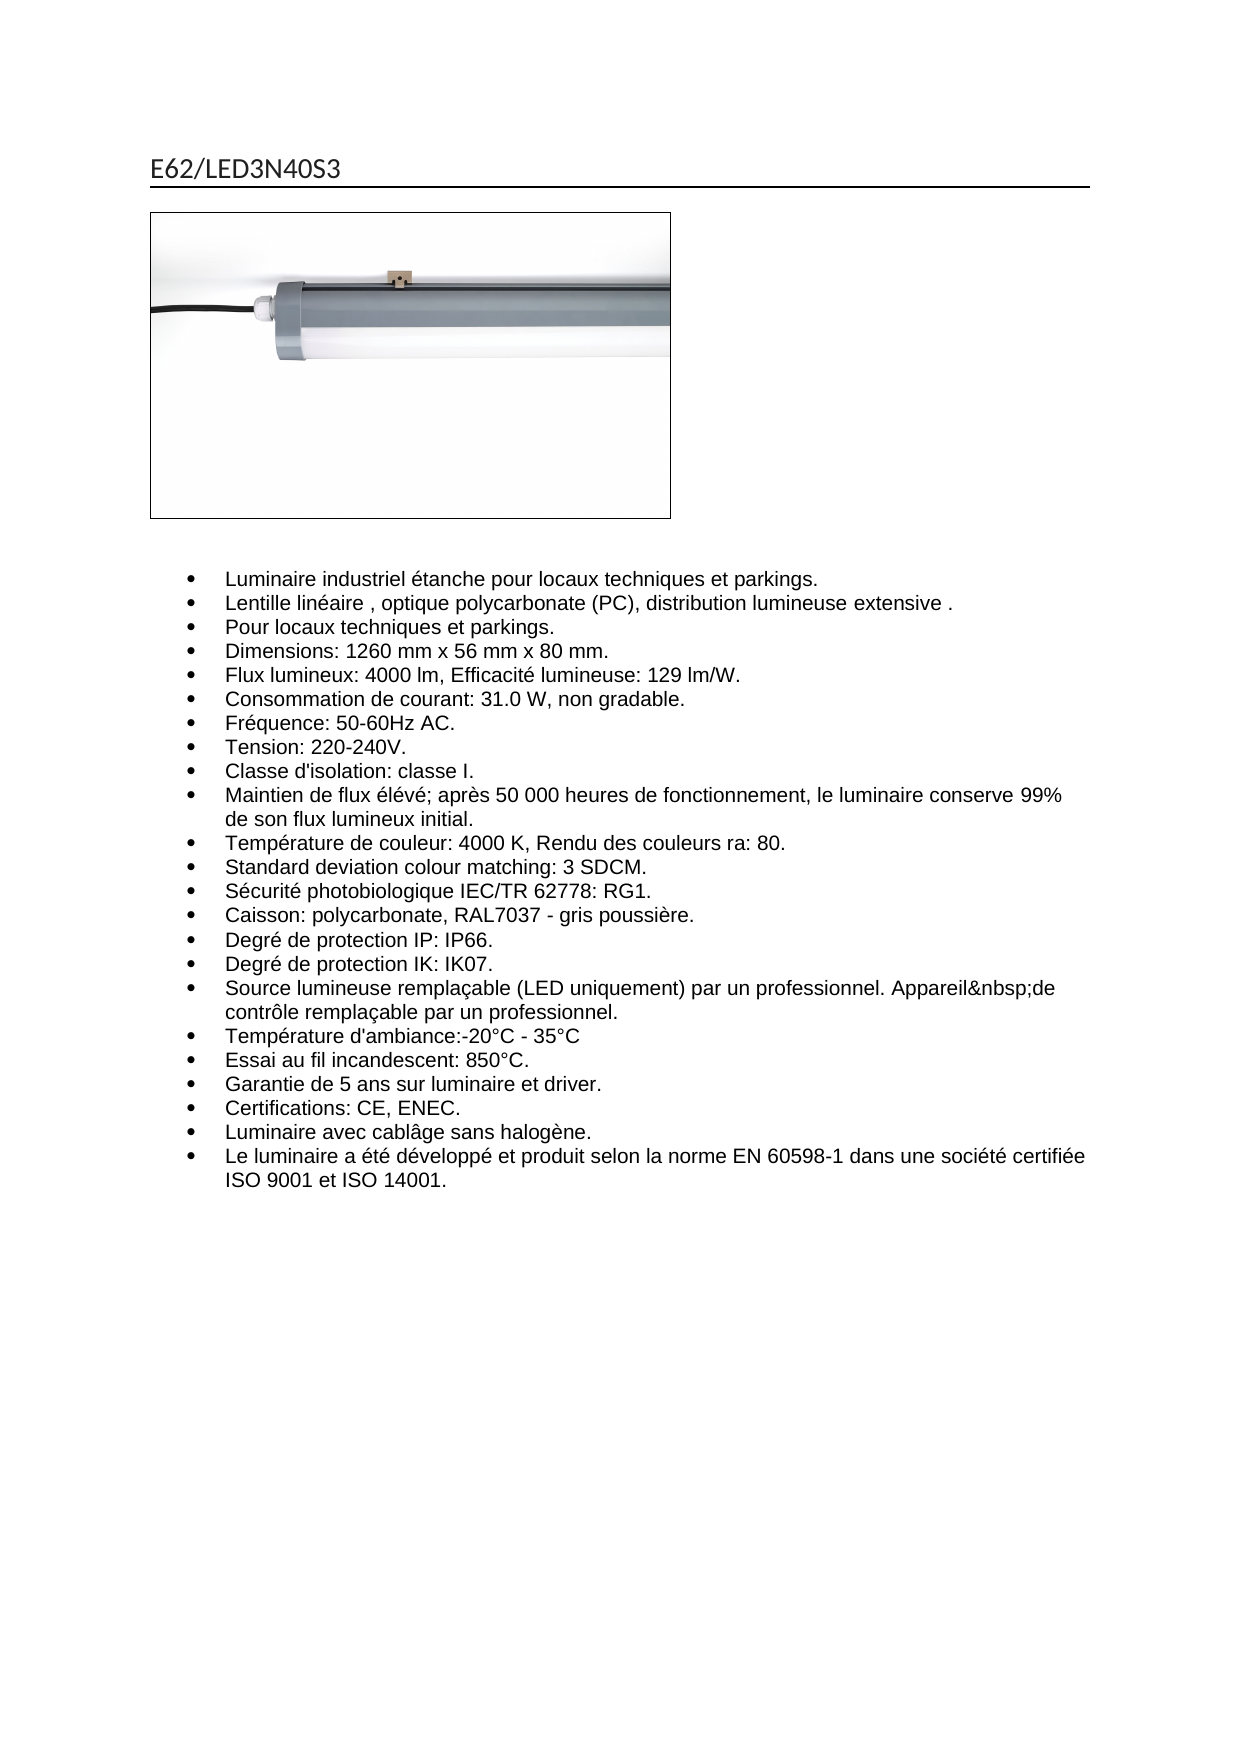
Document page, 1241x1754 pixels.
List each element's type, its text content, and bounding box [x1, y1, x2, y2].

list Luminaire avec cablâge sans halogène. [187, 1120, 1090, 1144]
list Pour locaux techniques et parkings. [187, 615, 1090, 639]
list Degré de protection IP: IP66. [187, 927, 1090, 951]
list Tension: 220-240V. [187, 735, 1090, 759]
list Consommation de courant: 31.0 W, non gradable. [187, 687, 1090, 711]
list Lentille linéaire , optique polycarbonate (PC), distribution lumineuse extensive . [187, 591, 1090, 615]
list Source lumineuse remplaçable (LED uniquement) par un professionnel. Appareil&nbsp;de contrôle remplaçable par un professionnel. [187, 976, 1090, 1023]
list Flux lumineux: 4000 lm, Efficacité lumineuse: 129 lm/W. [187, 663, 1090, 687]
list Degré de protection IK: IK07. [187, 951, 1090, 976]
list Certifications: CE, ENEC. [187, 1096, 1090, 1120]
list Garantie de 5 ans sur luminaire et driver. [187, 1072, 1090, 1096]
picture [151, 213, 670, 518]
text E62/LED3N40S3 [150, 150, 1090, 186]
list Température de couleur: 4000 K, Rendu des couleurs ra: 80. [187, 831, 1090, 855]
list Classe d'isolation: classe I. [187, 759, 1090, 783]
list Luminaire industriel étanche pour locaux techniques et parkings. [187, 567, 1090, 591]
list Dimensions: 1260 mm x 56 mm x 80 mm. [187, 639, 1090, 663]
list Température d'ambiance:-20°C - 35°C [187, 1023, 1090, 1048]
list Maintien de flux élévé; après 50 000 heures de fonctionnement, le luminaire conserve 99% de son flux lumineux initial. [187, 783, 1090, 831]
list Essai au fil incandescent: 850°C. [187, 1048, 1090, 1072]
list Le luminaire a été développé et produit selon la norme EN 60598-1 dans une société certifiée ISO 9001 et ISO 14001. [187, 1144, 1090, 1192]
list Caisson: polycarbonate, RAL7037 - gris poussière. [187, 903, 1090, 927]
list Sécurité photobiologique IEC/TR 62778: RG1. [187, 879, 1090, 903]
list Fréquence: 50-60Hz AC. [187, 711, 1090, 735]
list Standard deviation colour matching: 3 SDCM. [187, 855, 1090, 879]
